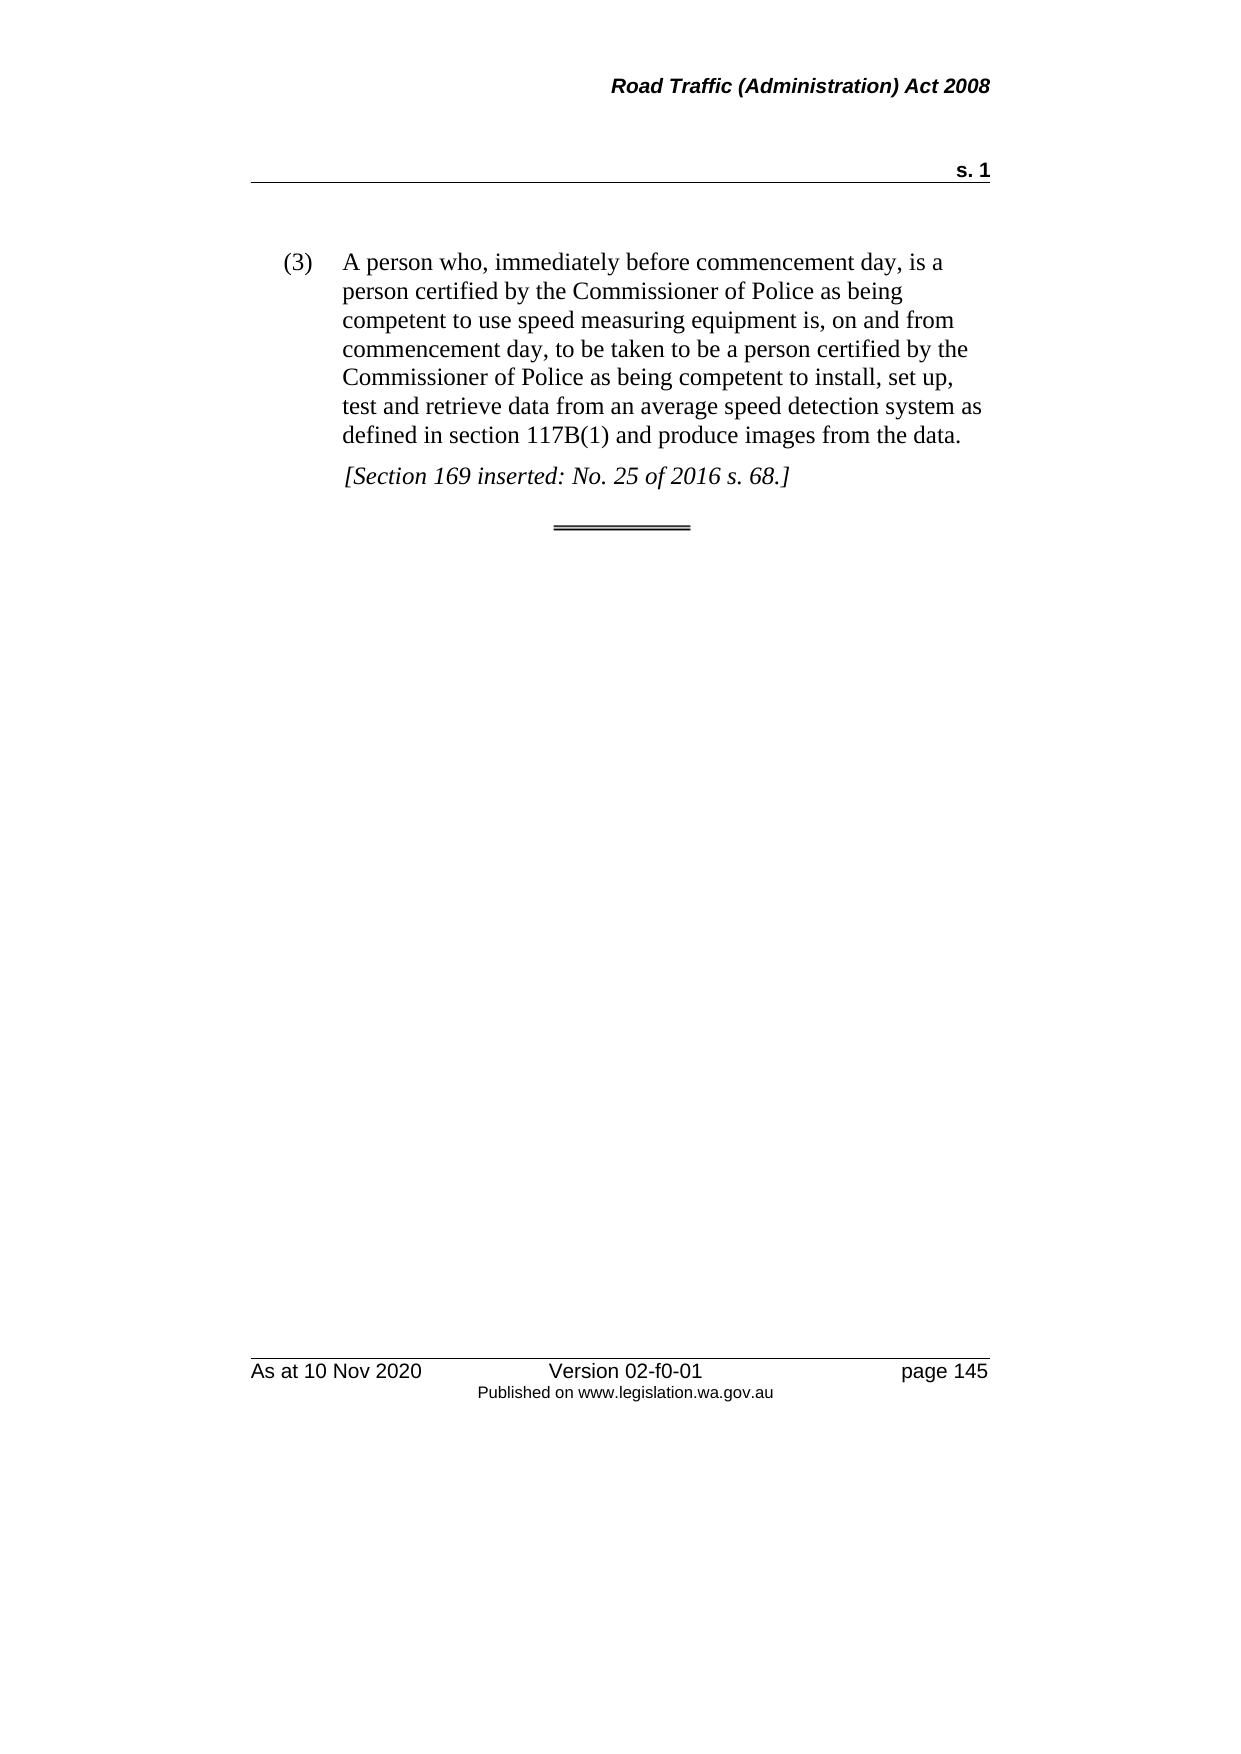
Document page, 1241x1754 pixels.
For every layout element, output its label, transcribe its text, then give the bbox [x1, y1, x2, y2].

text [Section 169 inserted: No. 25 of 2016 s. 68.] [251, 461, 990, 490]
picture [543, 515, 697, 544]
text (3) A person who, immediately before commencement day, is a person certified by the Commissioner of Police as being competent to use speed measuring equipment is, on and from commencement day, to be taken to be a person certified by the Commissioner of Police as being competent to install, set up, test and retrieve data from an average speed detection system as defined in section 117B(1) and produce images from the data. [251, 247, 990, 449]
